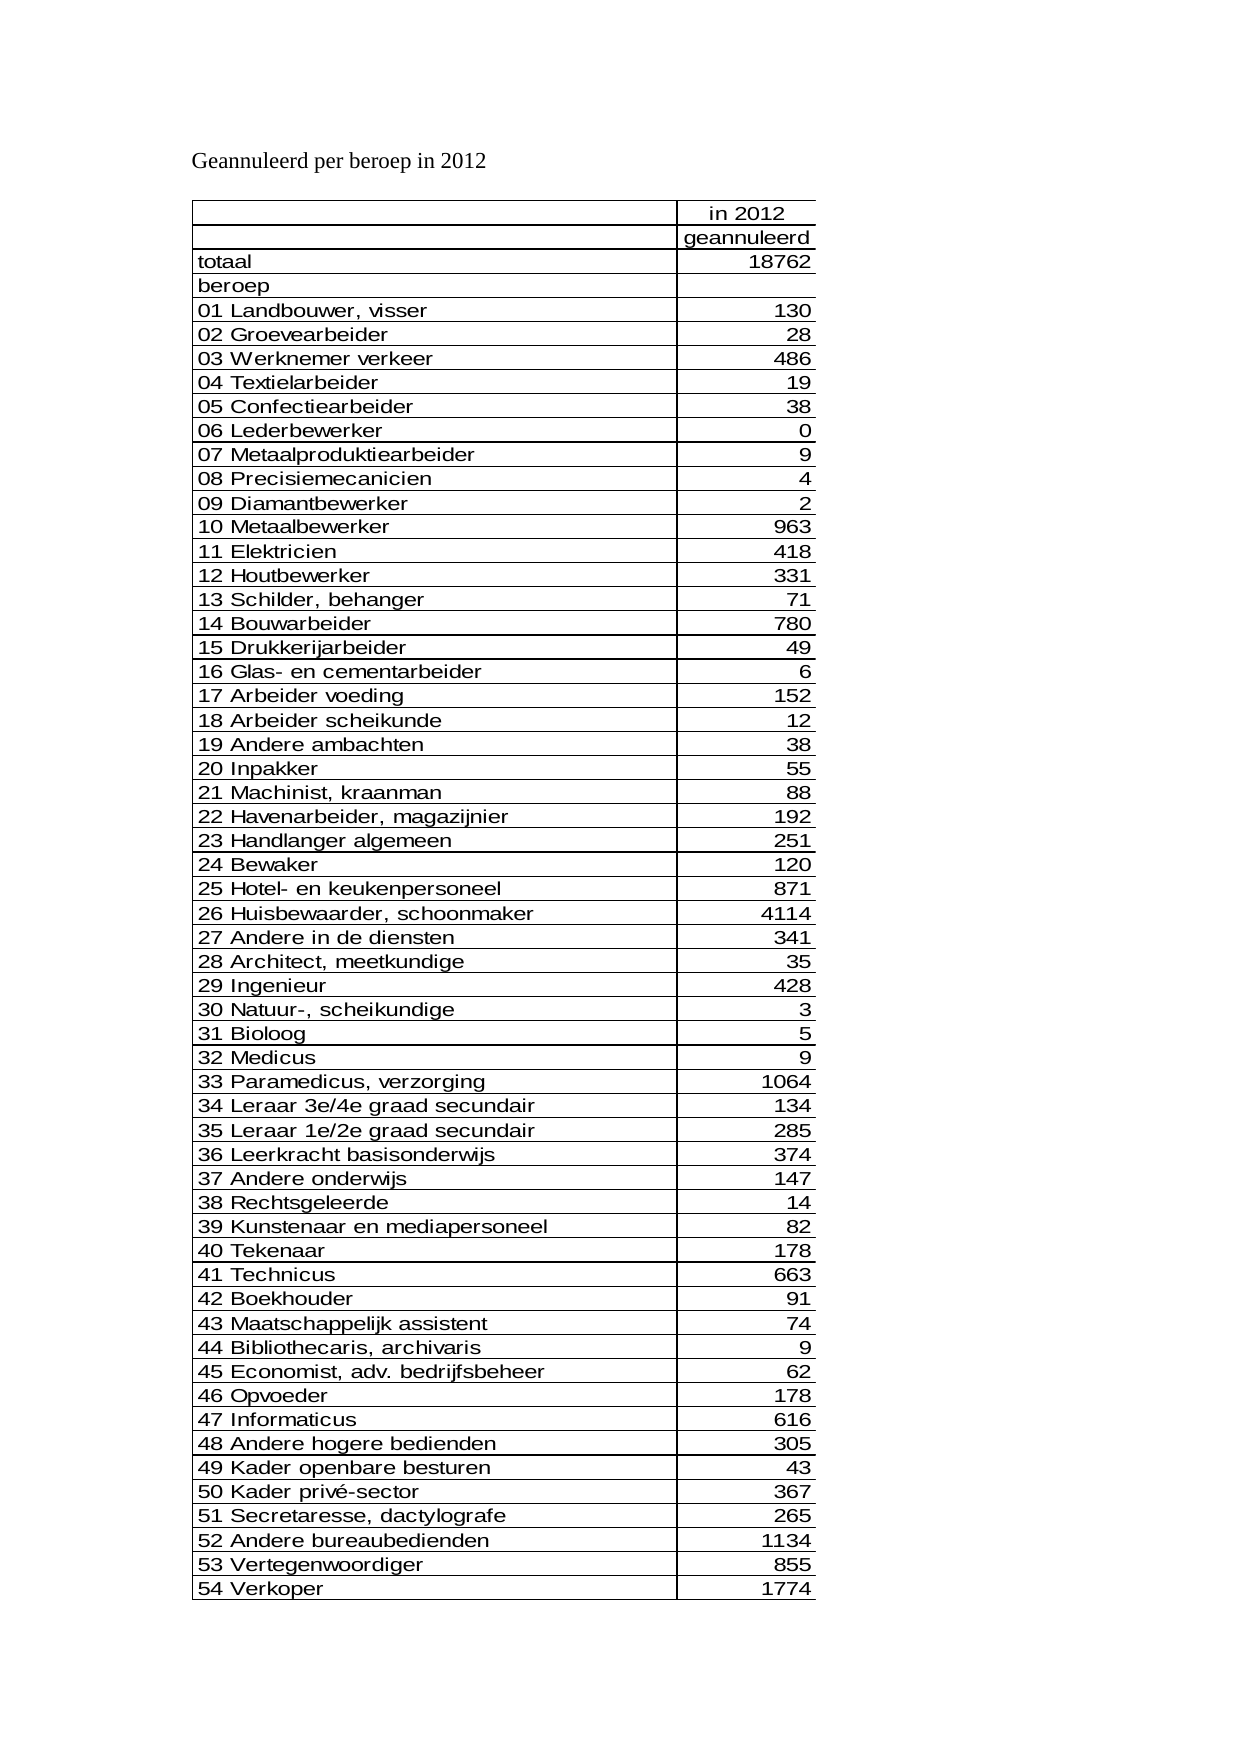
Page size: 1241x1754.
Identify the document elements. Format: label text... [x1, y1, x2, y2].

list Geannuleerd per beroep in 2012 [189, 148, 1093, 174]
